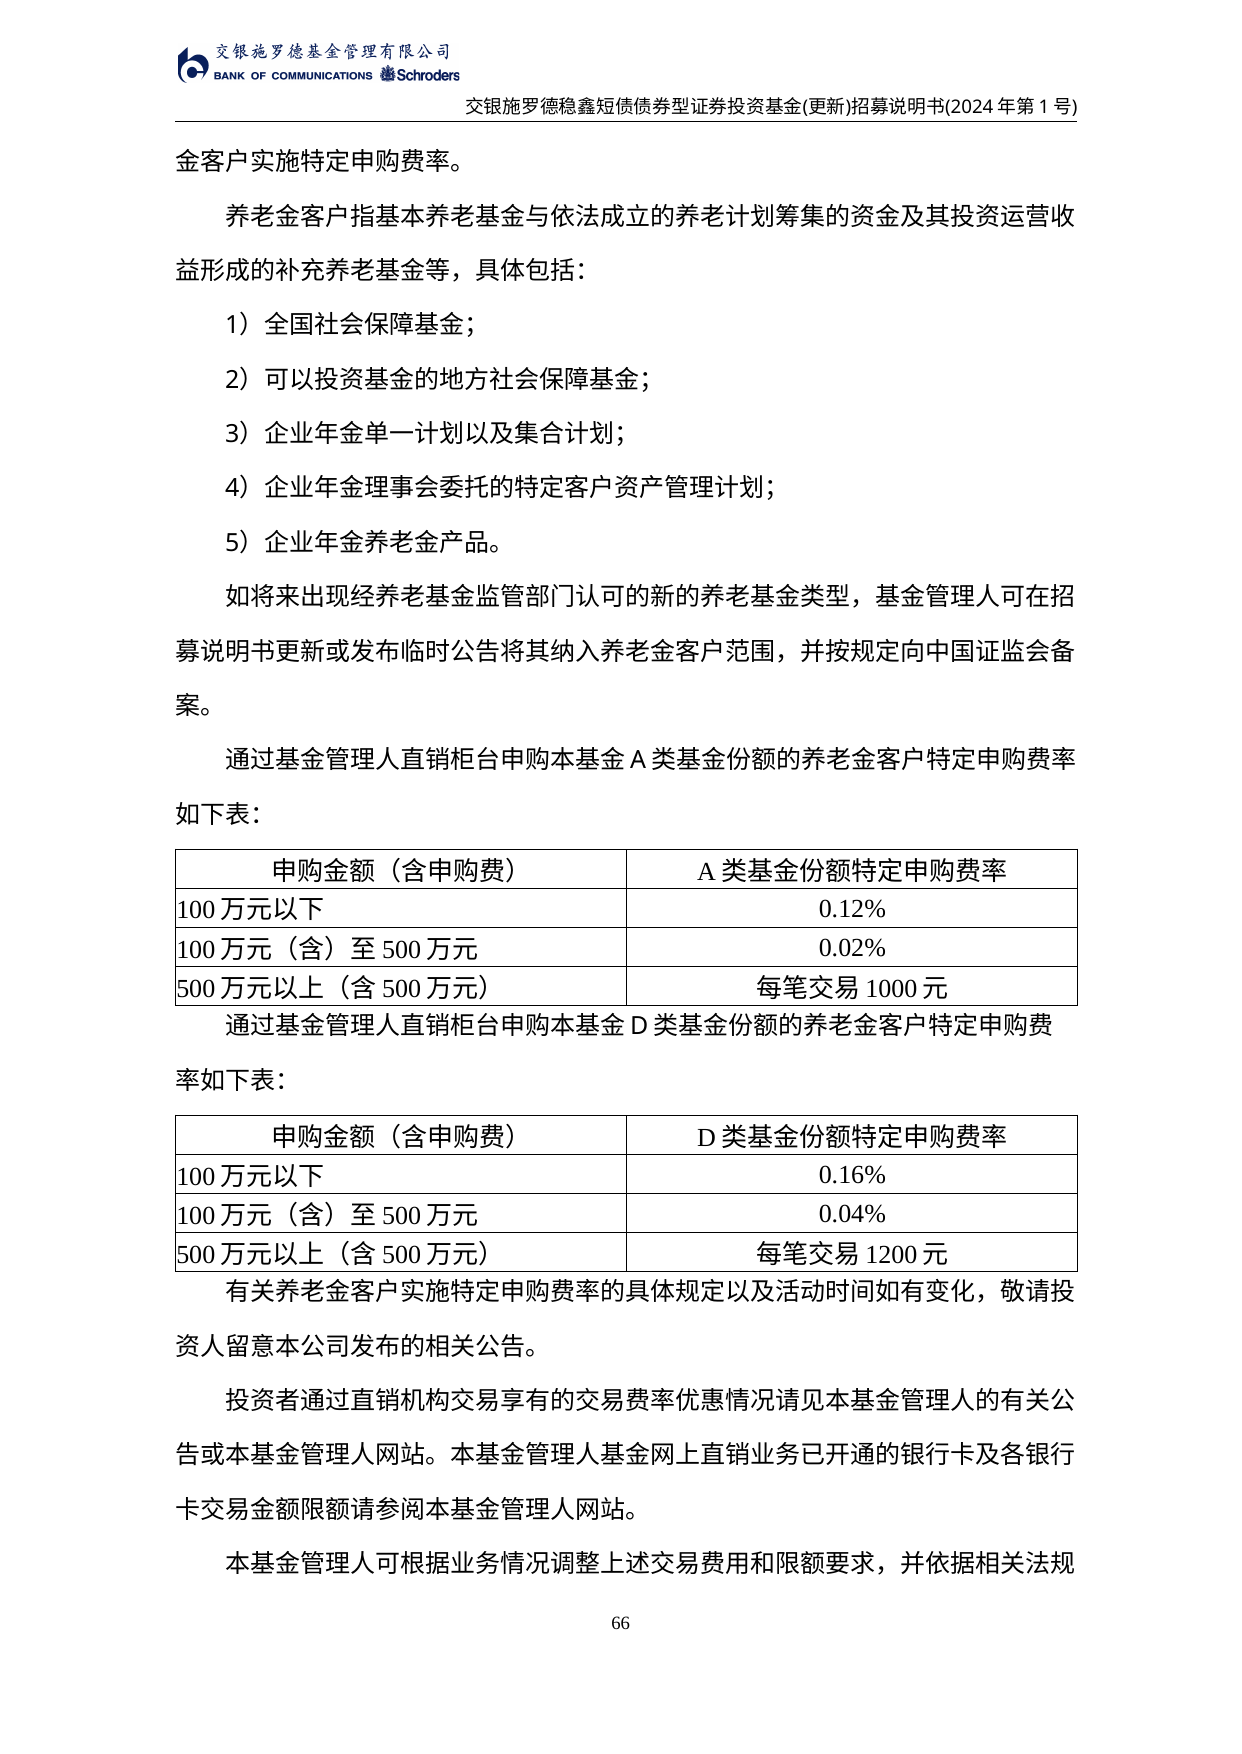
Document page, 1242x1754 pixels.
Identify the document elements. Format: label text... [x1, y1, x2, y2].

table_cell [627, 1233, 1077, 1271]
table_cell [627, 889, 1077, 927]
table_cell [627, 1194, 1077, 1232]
text 养老金客户指基本养老基金与依法成立的养老计划筹集的资金及其投资运营收益形成的补充养老基金等，具体包括： [175, 196, 1077, 287]
text 投资者通过直销机构交易享有的交易费率优惠情况请见本基金管理人的有关公告或本基金管理人网站。本基金管理人基金网上直销业务已开通的银行卡及各银行卡交易金额限额请参阅本基金管理人网站。 [175, 1381, 1077, 1526]
text 通过基金管理人直销柜台申购本基金D类基金份额的养老金客户特定申购费率如下表： [175, 1006, 1077, 1096]
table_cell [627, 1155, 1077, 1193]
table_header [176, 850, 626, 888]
text 4）企业年金理事会委托的特定客户资产管理计划； [175, 468, 1077, 504]
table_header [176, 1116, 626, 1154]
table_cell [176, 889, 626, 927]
text 1）全国社会保障基金； [175, 305, 1077, 341]
text 有关养老金客户实施特定申购费率的具体规定以及活动时间如有变化，敬请投资人留意本公司发布的相关公告。 [175, 1272, 1077, 1362]
text 5）企业年金养老金产品。 [175, 522, 1077, 558]
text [175, 142, 1077, 178]
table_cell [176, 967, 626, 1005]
text 3）企业年金单一计划以及集合计划； [175, 413, 1077, 450]
picture [178, 43, 460, 83]
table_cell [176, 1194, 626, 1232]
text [175, 1544, 1077, 1580]
text 如将来出现经养老基金监管部门认可的新的养老基金类型，基金管理人可在招募说明书更新或发布临时公告将其纳入养老金客户范围，并按规定向中国证监会备案。 [175, 577, 1077, 722]
text 通过基金管理人直销柜台申购本基金A类基金份额的养老金客户特定申购费率如下表： [175, 740, 1077, 830]
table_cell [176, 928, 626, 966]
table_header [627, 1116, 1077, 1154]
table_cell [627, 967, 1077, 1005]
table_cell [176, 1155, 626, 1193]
text 2）可以投资基金的地方社会保障基金； [175, 359, 1077, 395]
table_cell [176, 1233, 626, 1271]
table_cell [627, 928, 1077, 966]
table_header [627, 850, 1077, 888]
